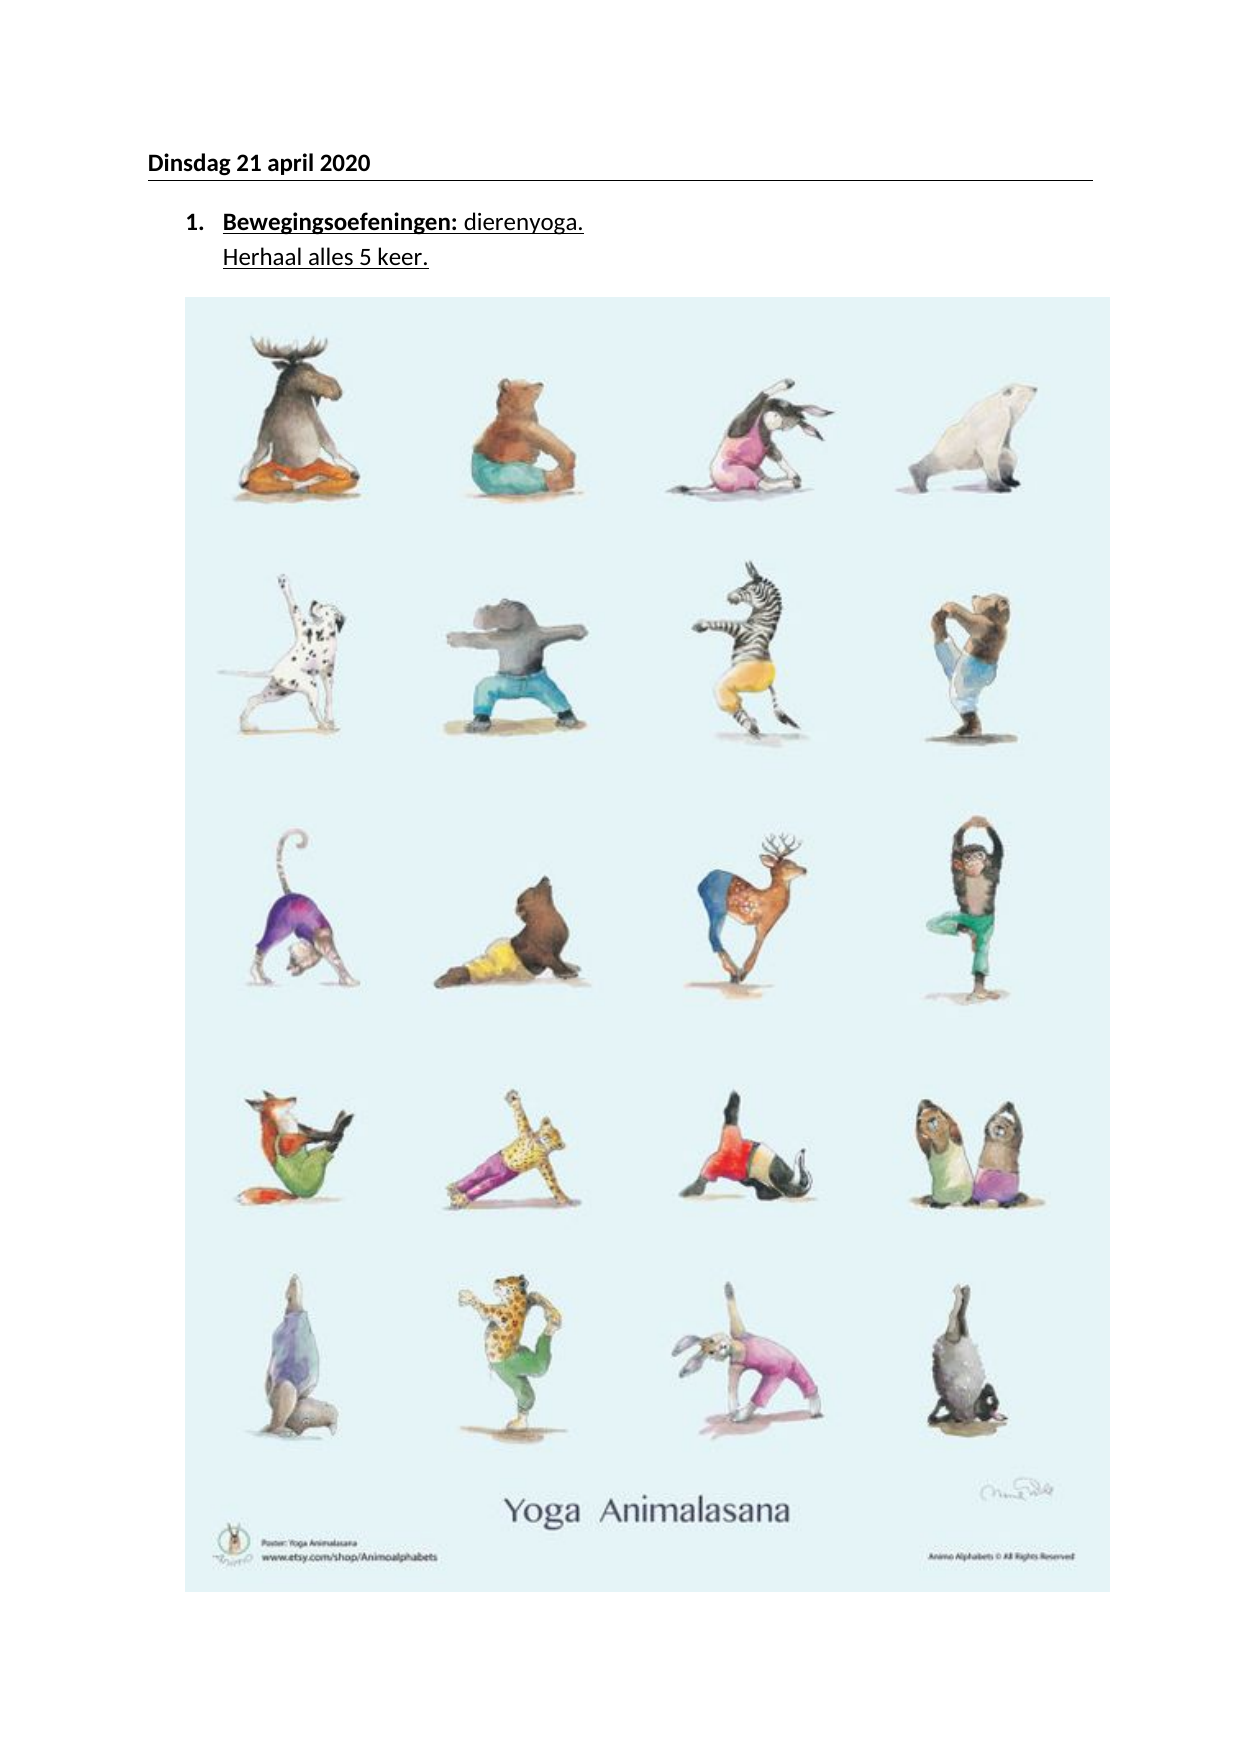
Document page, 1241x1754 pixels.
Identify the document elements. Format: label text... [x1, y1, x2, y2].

list Herhaal alles 5 keer. [223, 242, 1093, 272]
list Bewegingsoefeningen: dierenyoga. [185, 207, 1093, 237]
picture [185, 297, 1110, 1592]
text Dinsdag 21 april 2020 [148, 148, 1093, 180]
